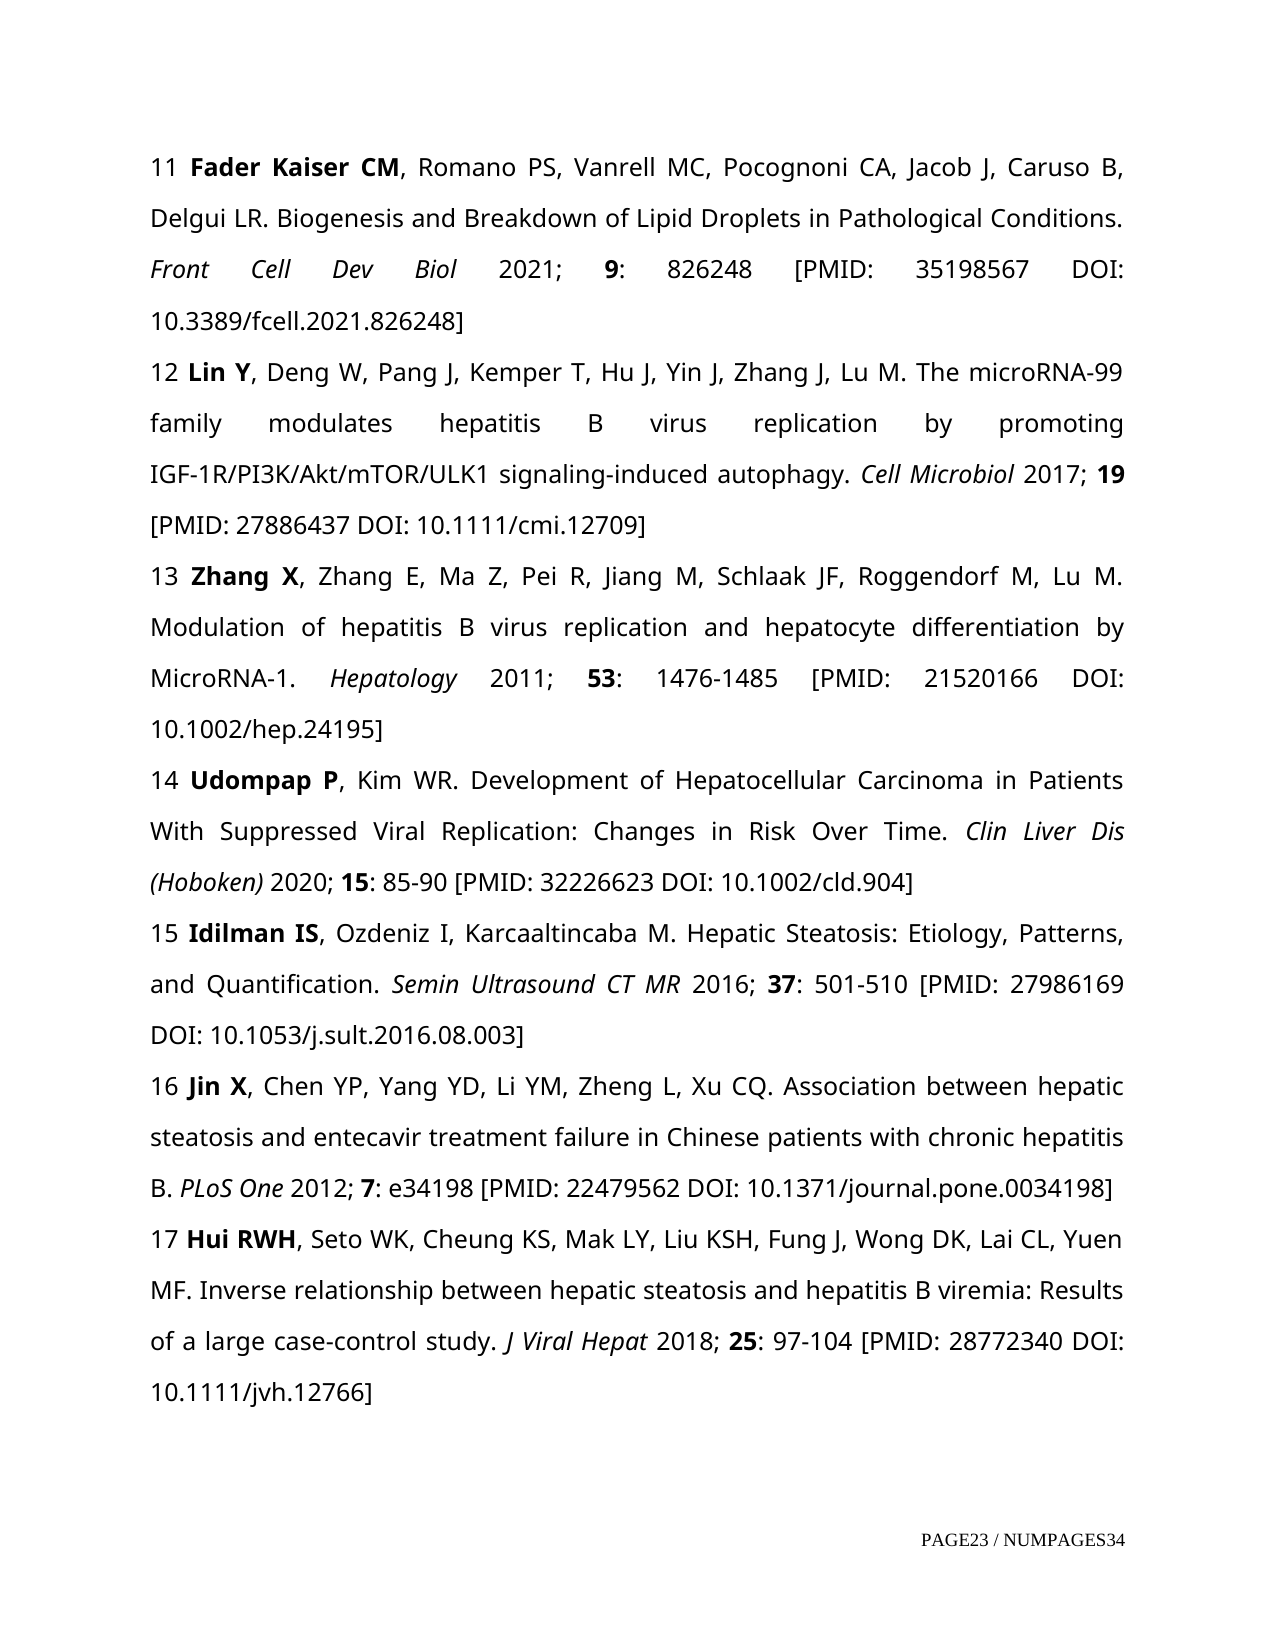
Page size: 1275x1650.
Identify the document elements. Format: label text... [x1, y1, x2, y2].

text 17 Hui RWH, Seto WK, Cheung KS, Mak LY, Liu KSH, Fung J, Wong DK, Lai CL, Yuen MF. Inverse relationship between hepatic steatosis and hepatitis B viremia: Results of a large case-control study. J Viral Hepat 2018; 25: 97-104 [PMID: 28772340 DOI: 10.1111/jvh.12766] [150, 1222, 1125, 1409]
text 11 Fader Kaiser CM, Romano PS, Vanrell MC, Pocognoni CA, Jacob J, Caruso B, Delgui LR. Biogenesis and Breakdown of Lipid Droplets in Pathological Conditions. Front Cell Dev Biol 2021; 9: 826248 [PMID: 35198567 DOI: 10.3389/fcell.2021.826248] [150, 150, 1125, 337]
text 14 Udompap P, Kim WR. Development of Hepatocellular Carcinoma in Patients With Suppressed Viral Replication: Changes in Risk Over Time. Clin Liver Dis (Hoboken) 2020; 15: 85-90 [PMID: 32226623 DOI: 10.1002/cld.904] [150, 762, 1125, 899]
text 13 Zhang X, Zhang E, Ma Z, Pei R, Jiang M, Schlaak JF, Roggendorf M, Lu M. Modulation of hepatitis B virus replication and hepatocyte differentiation by MicroRNA-1. Hepatology 2011; 53: 1476-1485 [PMID: 21520166 DOI: 10.1002/hep.24195] [150, 558, 1125, 746]
text 12 Lin Y, Deng W, Pang J, Kemper T, Hu J, Yin J, Zhang J, Lu M. The microRNA-99 family modulates hepatitis B virus replication by promoting IGF-1R/PI3K/Akt/mTOR/ULK1 signaling-induced autophagy. Cell Microbiol 2017; 19 [PMID: 27886437 DOI: 10.1111/cmi.12709] [150, 354, 1125, 541]
text 16 Jin X, Chen YP, Yang YD, Li YM, Zheng L, Xu CQ. Association between hepatic steatosis and entecavir treatment failure in Chinese patients with chronic hepatitis B. PLoS One 2012; 7: e34198 [PMID: 22479562 DOI: 10.1371/journal.pone.0034198] [150, 1069, 1125, 1205]
text 15 Idilman IS, Ozdeniz I, Karcaaltincaba M. Hepatic Steatosis: Etiology, Patterns, and Quantification. Semin Ultrasound CT MR 2016; 37: 501-510 [PMID: 27986169 DOI: 10.1053/j.sult.2016.08.003] [150, 916, 1125, 1052]
